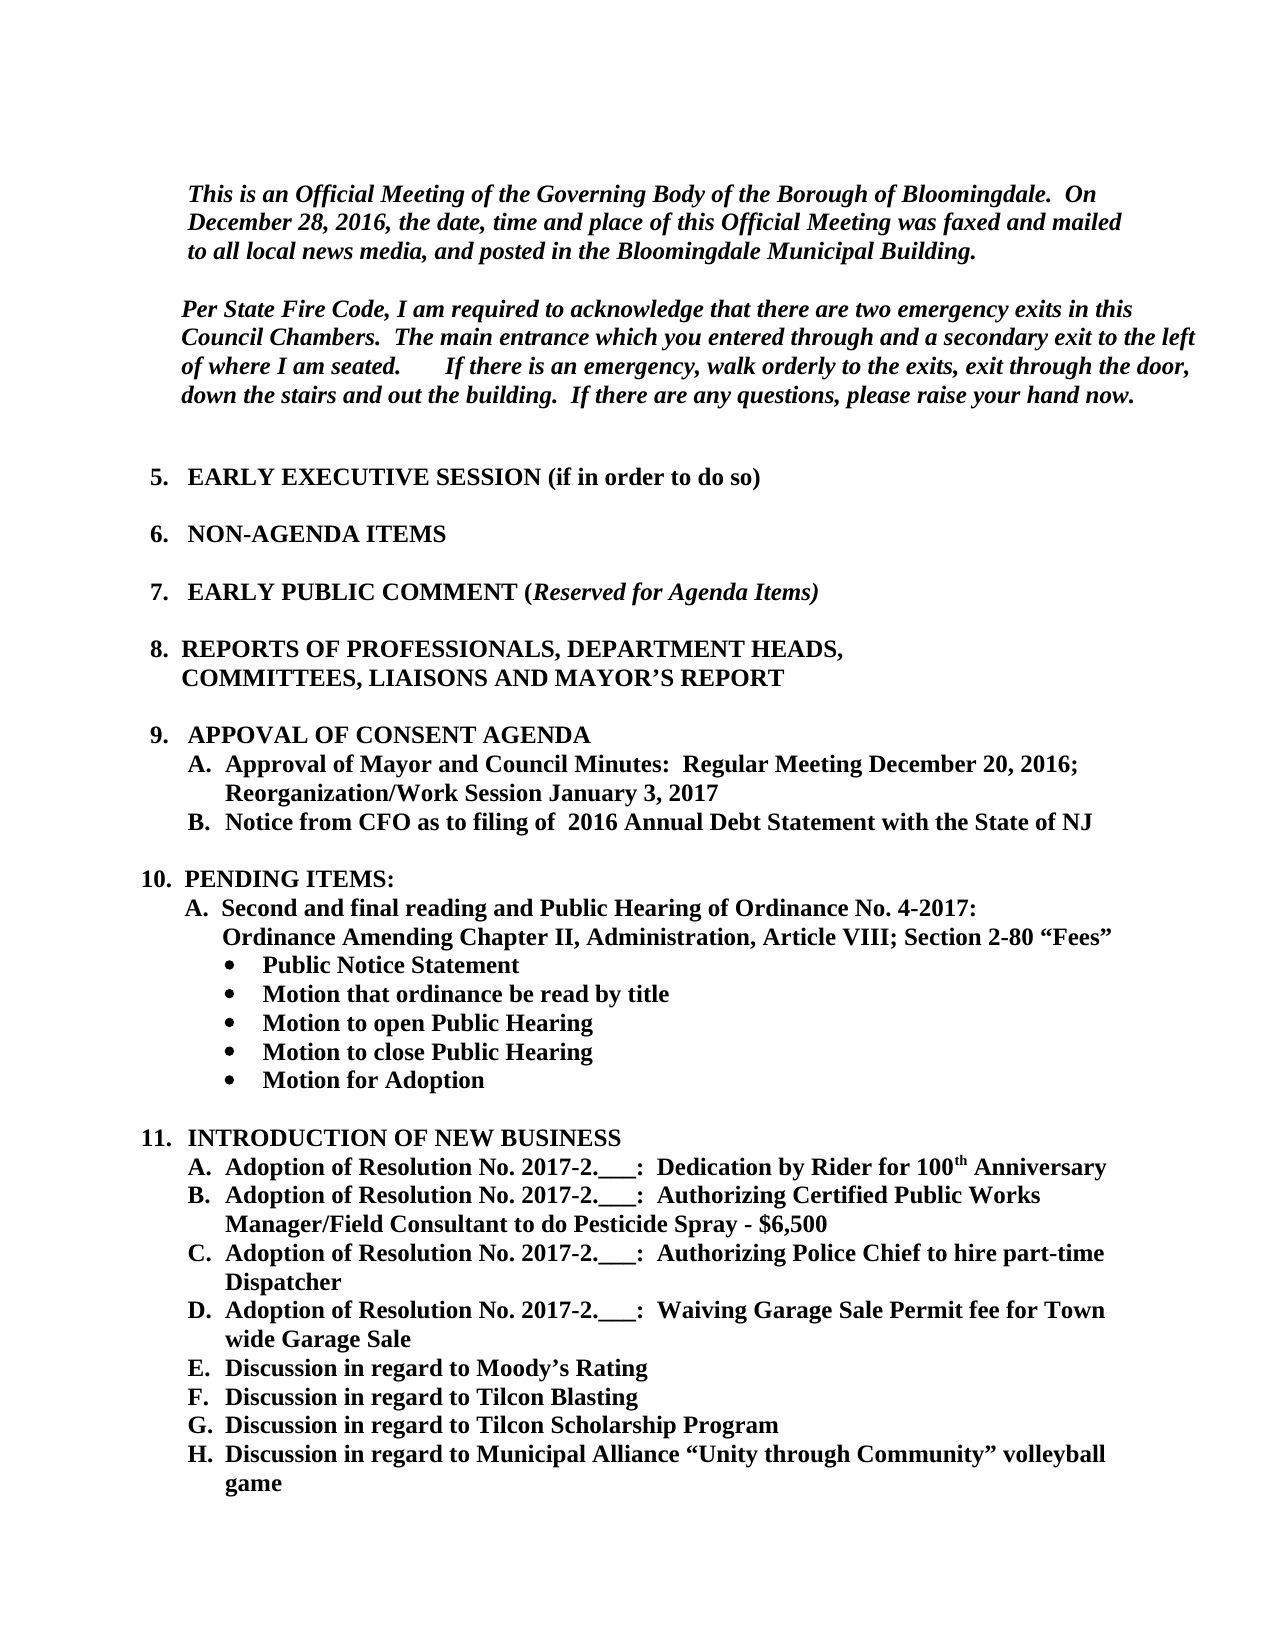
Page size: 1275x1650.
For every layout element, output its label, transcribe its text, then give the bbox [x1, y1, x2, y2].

list EARLY EXECUTIVE SESSION (if in order to do so) [112, 462, 1125, 490]
list Discussion in regard to Moody’s Rating [187, 1353, 1125, 1382]
text Per State Fire Code, I am required to acknowledge that there are two emergency exits in this Council Chambers. The main entrance which you entered through and a secondary exit to the left of where I am seated. If there is an emergency, walk orderly to the exits, exit through the door, down the stairs and out the building. If there are any questions, please raise your hand now. [181, 294, 1200, 409]
text A. Second and final reading and Public Hearing of Ordinance No. 4-2017: [141, 893, 1125, 922]
list Adoption of Resolution No. 2017-2.___: Authorizing Police Chief to hire part-time Dispatcher [187, 1238, 1125, 1295]
list APPOVAL OF CONSENT AGENDA [150, 720, 1125, 749]
list Discussion in regard to Municipal Alliance “Unity through Community” volleyball game [187, 1439, 1125, 1497]
list Motion for Adoption [225, 1065, 1125, 1094]
list Adoption of Resolution No. 2017-2.___: Authorizing Certified Public Works Manager/Field Consultant to do Pesticide Spray - $6,500 [187, 1180, 1125, 1238]
list Motion to open Public Hearing [225, 1008, 1125, 1037]
list NON-AGENDA ITEMS [150, 519, 1125, 548]
list Discussion in regard to Tilcon Blasting [187, 1382, 1125, 1410]
list INTRODUCTION OF NEW BUSINESS [141, 1123, 1125, 1152]
text 10. PENDING ITEMS: [141, 864, 1125, 893]
text This is an Official Meeting of the Governing Body of the Borough of Bloomingdale. On [187, 179, 1125, 207]
text 8. REPORTS OF PROFESSIONALS, DEPARTMENT HEADS, [150, 634, 1125, 663]
list Motion to close Public Hearing [225, 1037, 1125, 1065]
list EARLY PUBLIC COMMENT (Reserved for Agenda Items) [150, 577, 1125, 605]
text Ordinance Amending Chapter II, Administration, Article VIII; Section 2-80 “Fees” [141, 922, 1125, 950]
list Public Notice Statement [225, 950, 1125, 979]
list Motion that ordinance be read by title [225, 979, 1125, 1008]
list Discussion in regard to Tilcon Scholarship Program [187, 1410, 1125, 1439]
text December 28, 2016, the date, time and place of this Official Meeting was faxed and mailed to all local news media, and posted in the Bloomingdale Municipal Building. [187, 207, 1125, 265]
list Notice from CFO as to filing of 2016 Annual Debt Statement with the State of NJ [187, 807, 1125, 835]
list Adoption of Resolution No. 2017-2.___: Waiving Garage Sale Permit fee for Town wide Garage Sale [187, 1295, 1125, 1353]
text COMMITTEES, LIAISONS AND MAYOR’S REPORT [150, 663, 1125, 692]
list Adoption of Resolution No. 2017-2.___: Dedication by Rider for 100th Anniversary [187, 1152, 1125, 1180]
list Approval of Mayor and Council Minutes: Regular Meeting December 20, 2016; Reorganization/Work Session January 3, 2017 [187, 749, 1125, 807]
